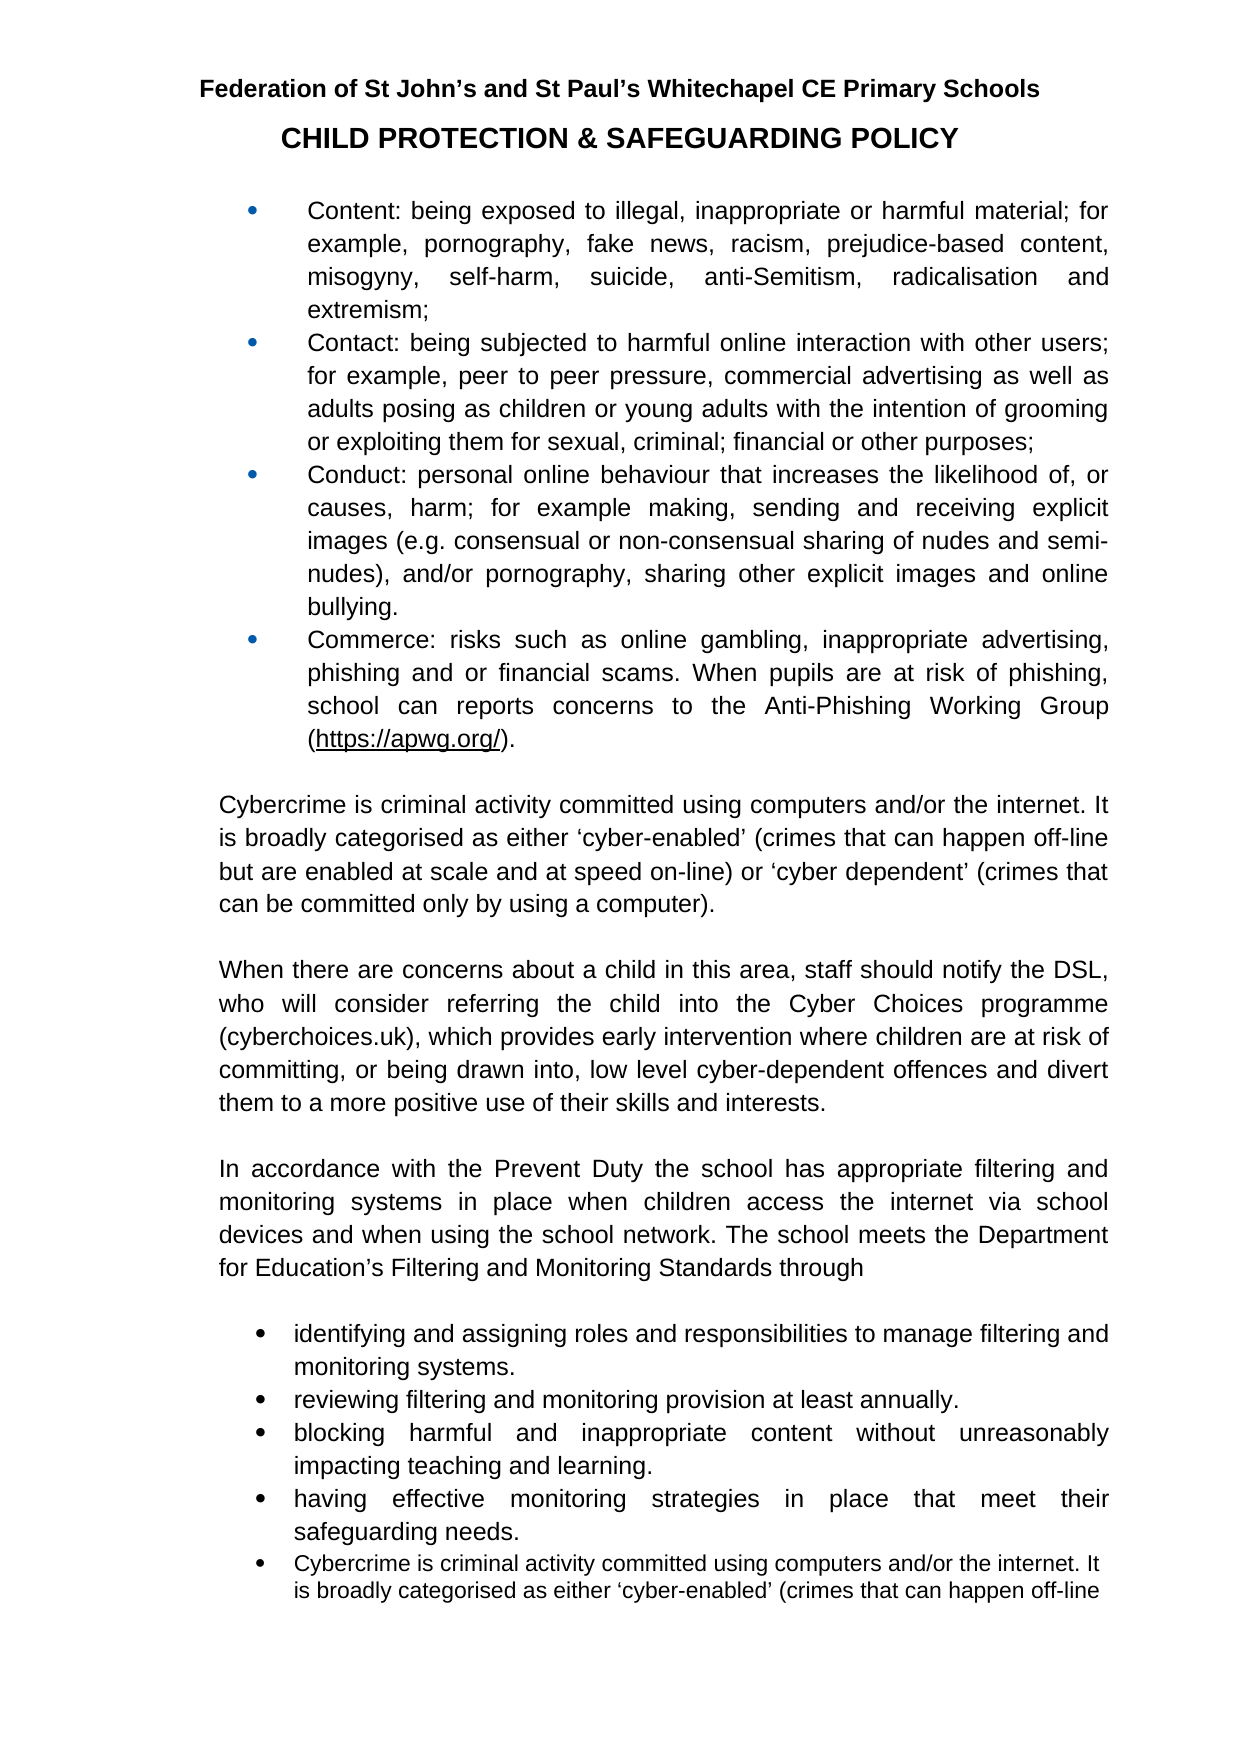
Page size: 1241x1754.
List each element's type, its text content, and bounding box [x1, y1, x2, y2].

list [256, 1550, 1110, 1603]
list identifying and assigning roles and responsibilities to manage filtering and monitoring systems. [256, 1319, 1110, 1381]
list having effective monitoring strategies in place that meet their safeguarding needs. [256, 1484, 1110, 1546]
list blocking harmful and inappropriate content without unreasonably impacting teaching and learning. [256, 1418, 1110, 1480]
list reviewing filtering and monitoring provision at least annually. [256, 1385, 1110, 1414]
list Content: being exposed to illegal, inappropriate or harmful material; for example, pornography, fake news, racism, prejudice-based content, misogyny, self-harm, suicide, anti-Semitism, radicalisation and extremism; [248, 196, 1110, 323]
list Commerce: risks such as online gambling, inappropriate advertising, phishing and or financial scams. When pupils are at risk of phishing, school can reports concerns to the Anti-Phishing Working Group (https://apwg.org/). [248, 625, 1110, 753]
text When there are concerns about a child in this area, staff should notify the DSL, who will consider referring the child into the Cyber Choices programme (cyberchoices.uk), which provides early intervention where children are at risk of committing, or being drawn into, low level cyber-dependent offences and divert them to a more positive use of their skills and interests. [218, 956, 1110, 1116]
list Contact: being subjected to harmful online interaction with other users; for example, peer to peer pressure, commercial advertising as well as adults posing as children or young adults with the intention of grooming or exploiting them for sexual, criminal; financial or other purposes; [248, 328, 1110, 456]
text Cybercrime is criminal activity committed using computers and/or the internet. It is broadly categorised as either ‘cyber-enabled’ (crimes that can happen off-line but are enabled at scale and at speed on-line) or ‘cyber dependent’ (crimes that can be committed only by using a computer). [218, 790, 1110, 918]
text In accordance with the Prevent Duty the school has appropriate filtering and monitoring systems in place when children access the internet via school devices and when using the school network. The school meets the Department for Education’s Filtering and Monitoring Standards through [218, 1154, 1110, 1281]
list Conduct: personal online behaviour that increases the likelihood of, or causes, harm; for example making, sending and receiving explicit images (e.g. consensual or non-consensual sharing of nudes and semi-nudes), and/or pornography, sharing other explicit images and online bullying. [248, 460, 1110, 621]
